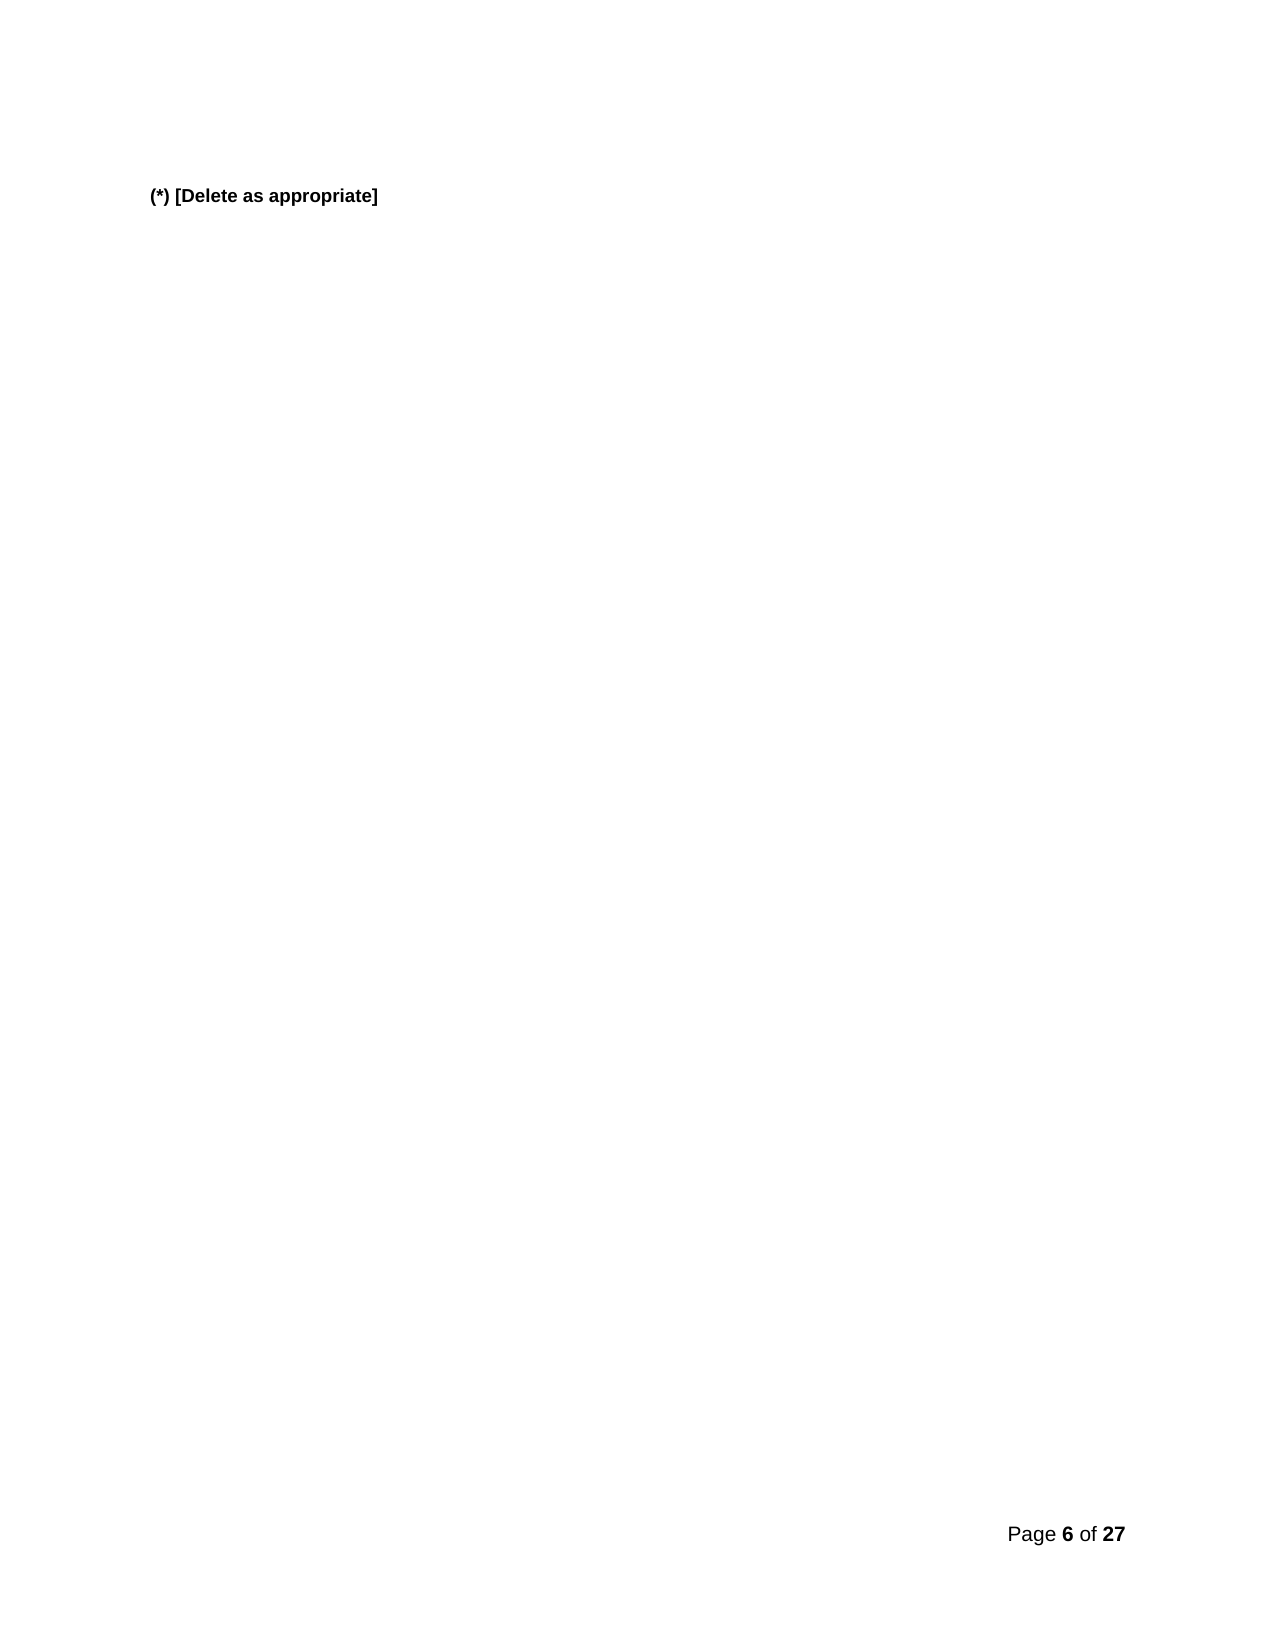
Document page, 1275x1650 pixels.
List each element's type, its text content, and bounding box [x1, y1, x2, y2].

text (*) [Delete as appropriate] [150, 184, 1125, 206]
